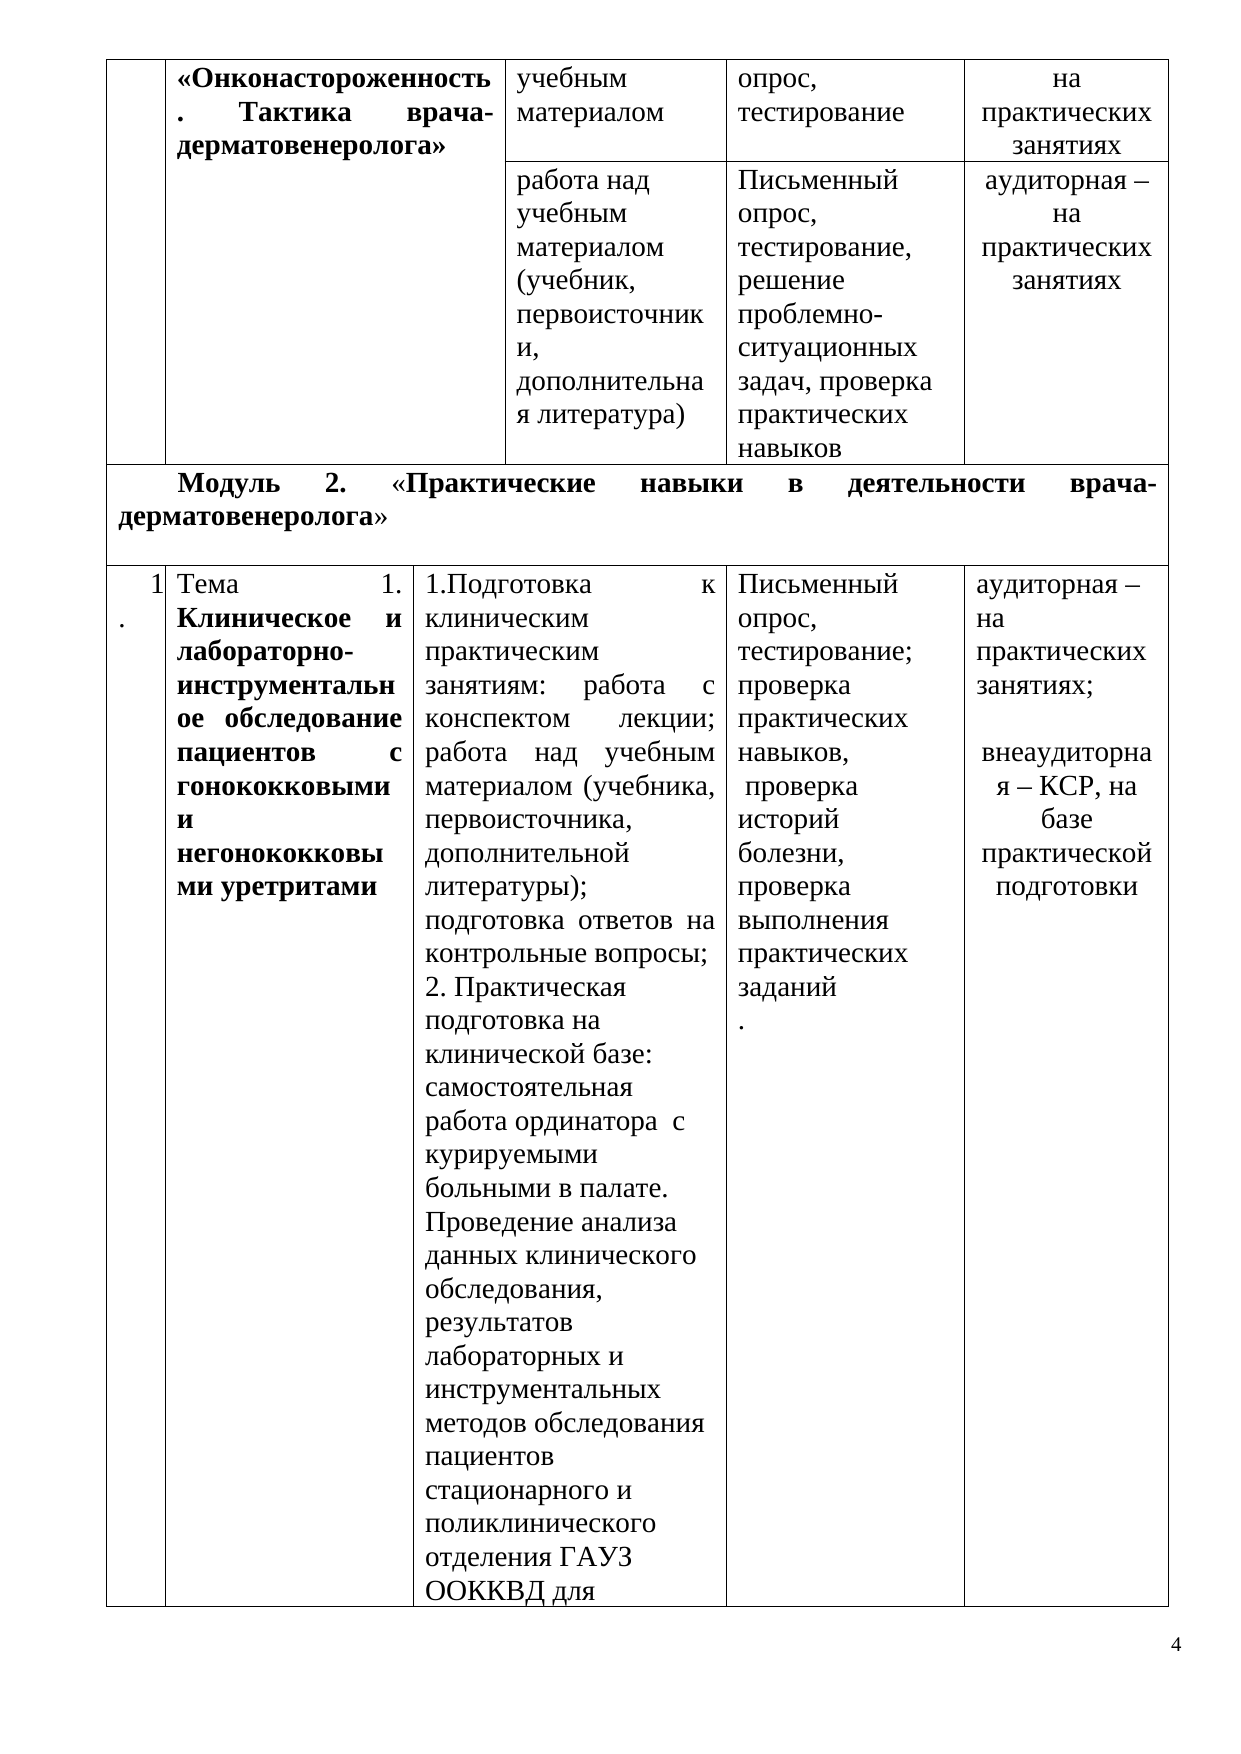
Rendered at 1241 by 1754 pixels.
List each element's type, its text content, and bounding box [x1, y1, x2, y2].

table_cell Письменный опрос, тестирование, решение проблемно-ситуационных задач, проверка практических навыков [727, 162, 964, 464]
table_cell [166, 566, 413, 1606]
table_cell Модуль 2. «Практические навыки в деятельности врача-дерматовенеролога» [107, 465, 1168, 565]
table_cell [166, 60, 505, 464]
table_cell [506, 60, 726, 161]
table_cell 4. [107, 60, 165, 464]
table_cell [965, 60, 1168, 161]
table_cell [414, 566, 726, 1606]
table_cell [965, 566, 1168, 1606]
table_cell 1. [107, 566, 165, 1606]
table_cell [727, 60, 964, 161]
table_cell работа над учебным материалом (учебник, первоисточники, дополнительная литература) [506, 162, 726, 464]
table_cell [727, 566, 964, 1606]
table_cell аудиторная – на практических занятиях [965, 162, 1168, 464]
